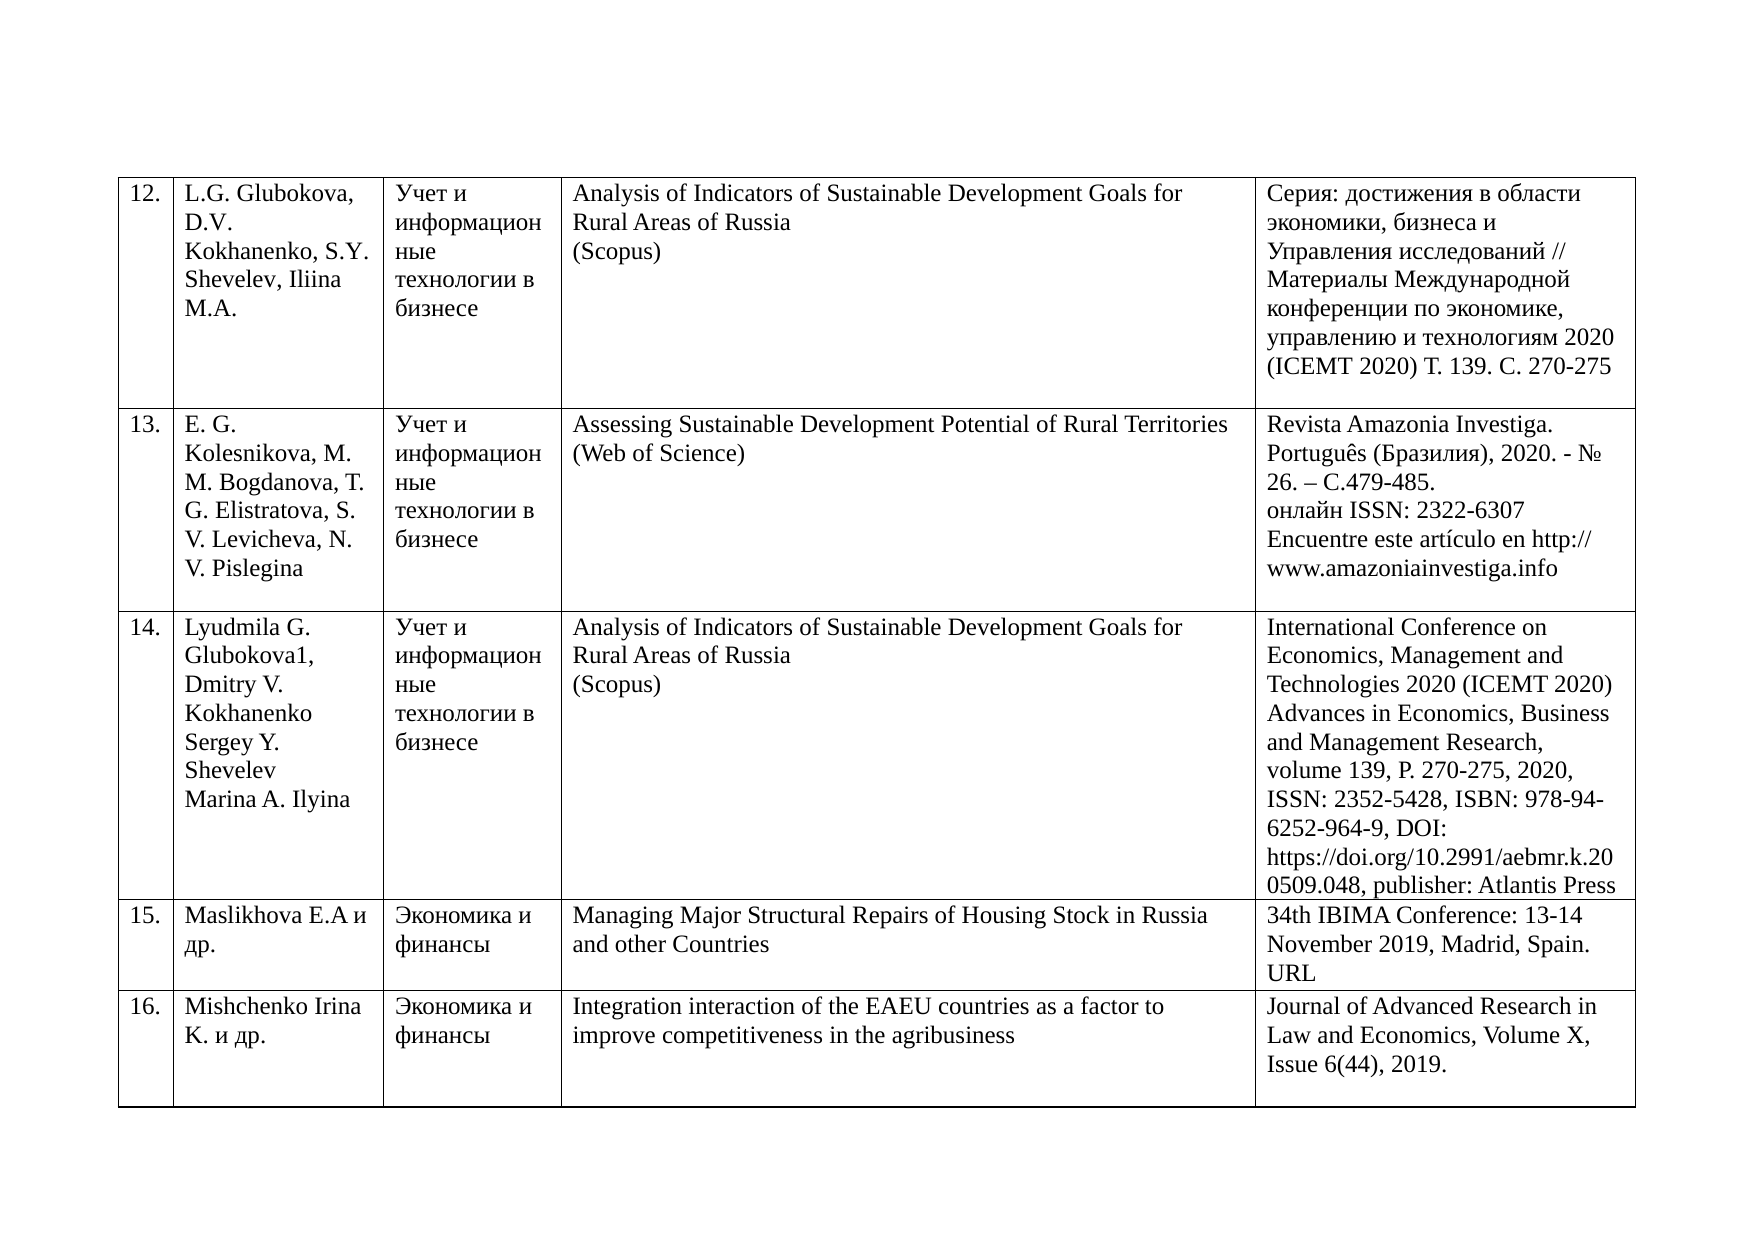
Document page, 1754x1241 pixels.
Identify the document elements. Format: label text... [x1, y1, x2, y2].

table_cell Integration interaction of the EAEU countries as a factor to improve competitiveness in the agribusiness [562, 991, 1255, 1106]
table_cell Серия: достижения в области экономики, бизнеса и Управления исследований // Материалы Международной конференции по экономике, управлению и технологиям 2020 (ICEMT 2020) Т. 139. С. 270-275 [1256, 178, 1635, 408]
table_cell Managing Major Structural Repairs of Housing Stock in Russia and other Countries [562, 900, 1255, 990]
table_cell International Conference on Economics, Management and Technologies 2020 (ICEMT 2020) Advances in Economics, Business and Management Research, volume 139, P. 270-275, 2020, ISSN: 2352-5428, ISBN: 978-94-6252-964-9, DOI: https://doi.org/10.2991/aebmr.k.200509.048, publisher: Atlantis Press [1256, 612, 1635, 899]
table_cell Экономика и финансы [384, 991, 561, 1106]
table_cell Lyudmila G. Glubokova1, Dmitry V. Kokhanenko Sergey Y. Shevelev Marina A. Ilyina [174, 612, 383, 899]
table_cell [384, 178, 561, 408]
table_cell [119, 409, 173, 611]
table_cell Journal of Advanced Research in Law and Economics, Volume X, Issue 6(44), 2019. [1256, 991, 1635, 1106]
table_cell Analysis of Indicators of Sustainable Development Goals for Rural Areas of Russia (Scopus) [562, 612, 1255, 899]
table_cell Maslikhova E.A и др. [174, 900, 383, 990]
table_cell [119, 612, 173, 899]
table_cell Экономика и финансы [384, 900, 561, 990]
table_cell Учет и информационные технологии в бизнесе [384, 612, 561, 899]
table_cell Учет и информационные технологии в бизнесе [384, 409, 561, 611]
table_cell L.G. Glubokova, D.V. Kokhanenko, S.Y. Shevelev, Iliina M.A. [174, 178, 383, 408]
table_cell E. G. Kolesnikova, M. M. Bogdanova, T. G. Elistratova, S. V. Levicheva, N. V. Pislegina [174, 409, 383, 611]
table_cell Analysis of Indicators of Sustainable Development Goals for Rural Areas of Russia (Scopus) [562, 178, 1255, 408]
table_cell Assessing Sustainable Development Potential of Rural Territories (Web of Science) [562, 409, 1255, 611]
table_cell Revista Amazonia Investiga. Português (Бразилия), 2020. - № 26. – С.479-485. онлайн ISSN: 2322-6307 Encuentre este artículo en http:// www.amazoniainvestiga.info [1256, 409, 1635, 611]
table_cell [119, 900, 173, 990]
table_cell [119, 178, 173, 408]
table_cell 34th IBIMA Conference: 13-14 November 2019, Madrid, Spain. URL [1256, 900, 1635, 990]
table_cell Mishchenko Irina K. и др. [174, 991, 383, 1106]
table_cell [119, 991, 173, 1106]
